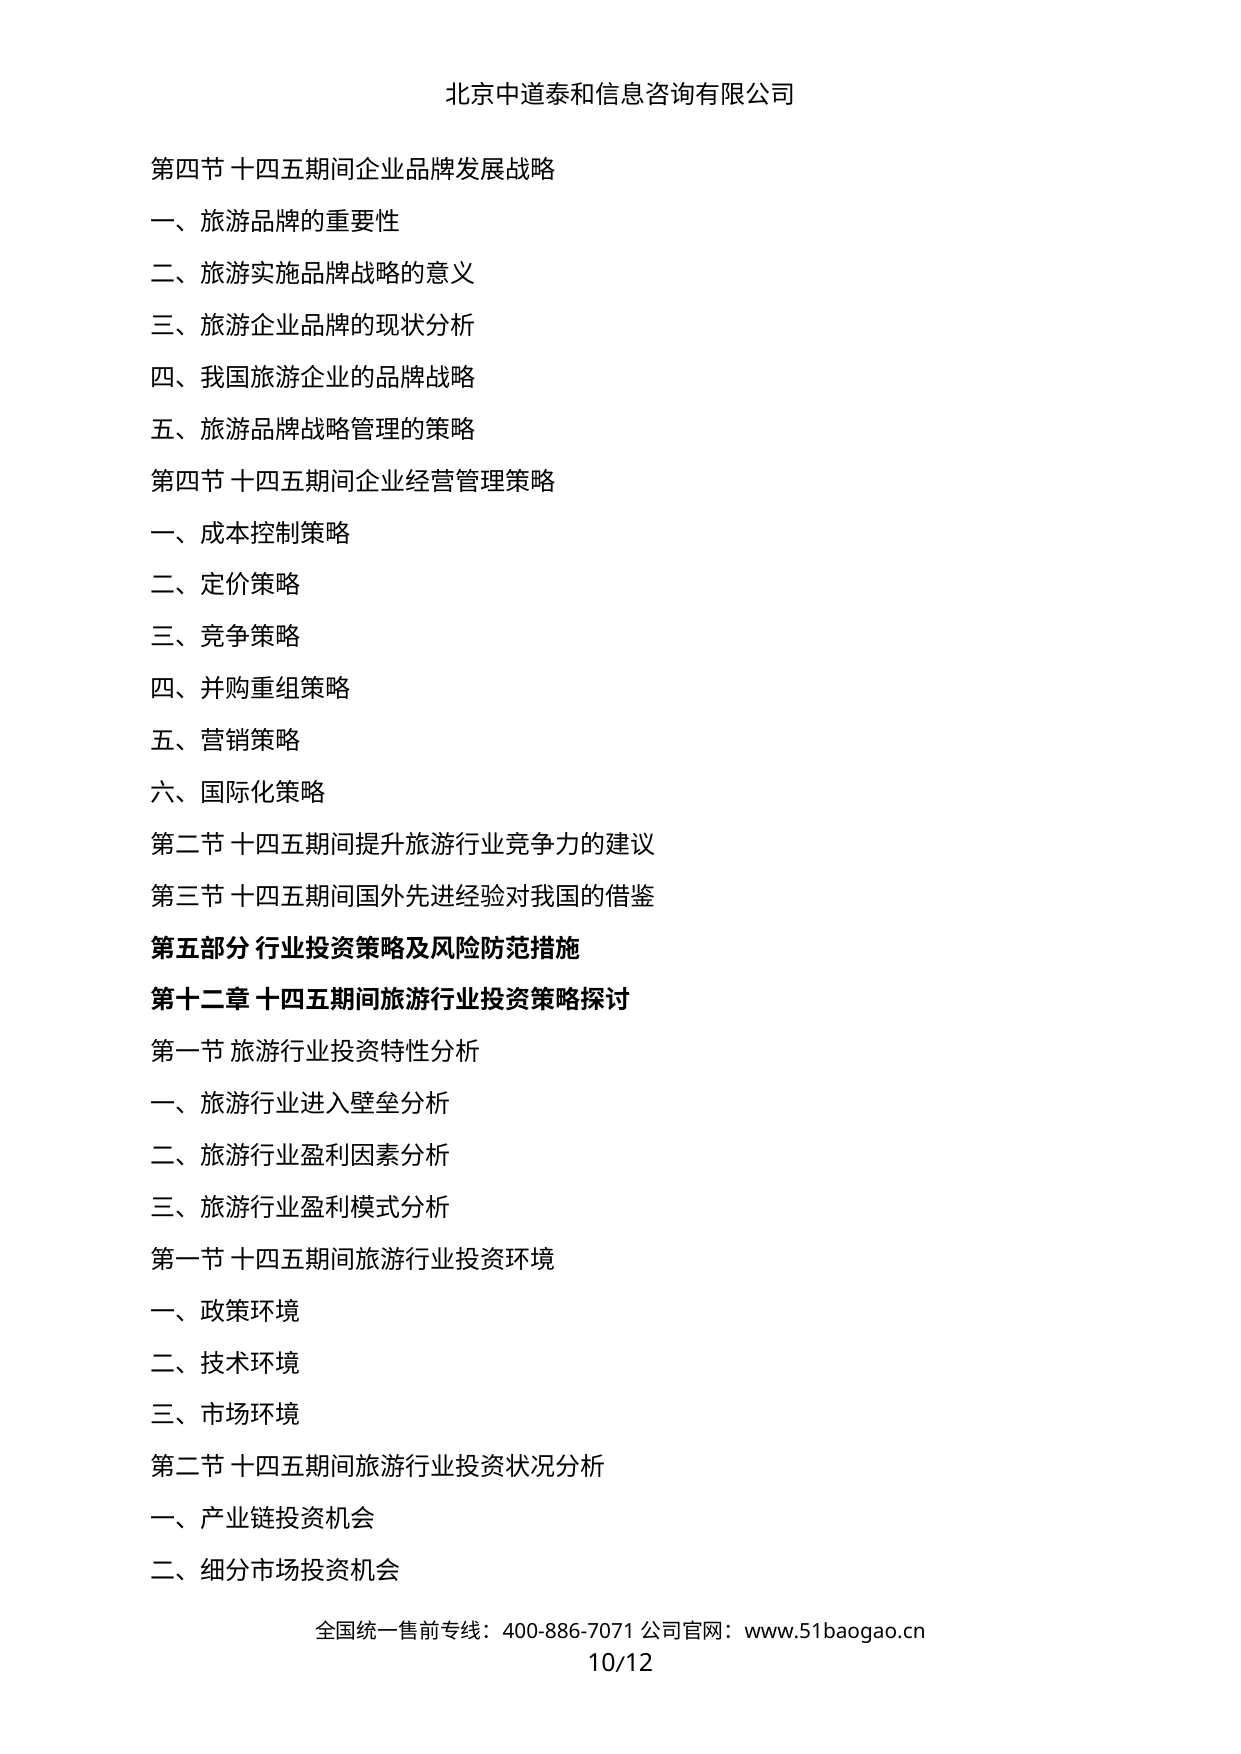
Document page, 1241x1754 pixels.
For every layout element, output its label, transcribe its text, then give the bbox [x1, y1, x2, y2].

text 第四节 十四五期间企业品牌发展战略 [150, 150, 1090, 186]
text 四、并购重组策略 [150, 669, 1090, 705]
text 三、市场环境 [150, 1395, 1090, 1431]
text 一、旅游品牌的重要性 [150, 202, 1090, 238]
text 第三节 十四五期间国外先进经验对我国的借鉴 [150, 876, 1090, 912]
text 一、产业链投资机会 [150, 1499, 1090, 1535]
text 二、技术环境 [150, 1343, 1090, 1379]
text 第五部分 行业投资策略及风险防范措施 [150, 928, 1090, 964]
text 第二节 十四五期间提升旅游行业竞争力的建议 [150, 824, 1090, 861]
text 第十二章 十四五期间旅游行业投资策略探讨 [150, 980, 1090, 1016]
text 三、竞争策略 [150, 617, 1090, 653]
text 第一节 十四五期间旅游行业投资环境 [150, 1239, 1090, 1276]
text 一、成本控制策略 [150, 513, 1090, 549]
text 三、旅游企业品牌的现状分析 [150, 306, 1090, 342]
text 二、细分市场投资机会 [150, 1551, 1090, 1587]
text 第四节 十四五期间企业经营管理策略 [150, 461, 1090, 497]
text 一、政策环境 [150, 1291, 1090, 1327]
text 四、我国旅游企业的品牌战略 [150, 357, 1090, 394]
text 二、旅游实施品牌战略的意义 [150, 254, 1090, 290]
text 二、定价策略 [150, 565, 1090, 601]
text 一、旅游行业进入壁垒分析 [150, 1084, 1090, 1120]
text 三、旅游行业盈利模式分析 [150, 1187, 1090, 1224]
text 二、旅游行业盈利因素分析 [150, 1136, 1090, 1172]
text 五、旅游品牌战略管理的策略 [150, 409, 1090, 446]
text 第二节 十四五期间旅游行业投资状况分析 [150, 1447, 1090, 1483]
text 第一节 旅游行业投资特性分析 [150, 1032, 1090, 1068]
text 六、国际化策略 [150, 772, 1090, 809]
text 五、营销策略 [150, 721, 1090, 757]
